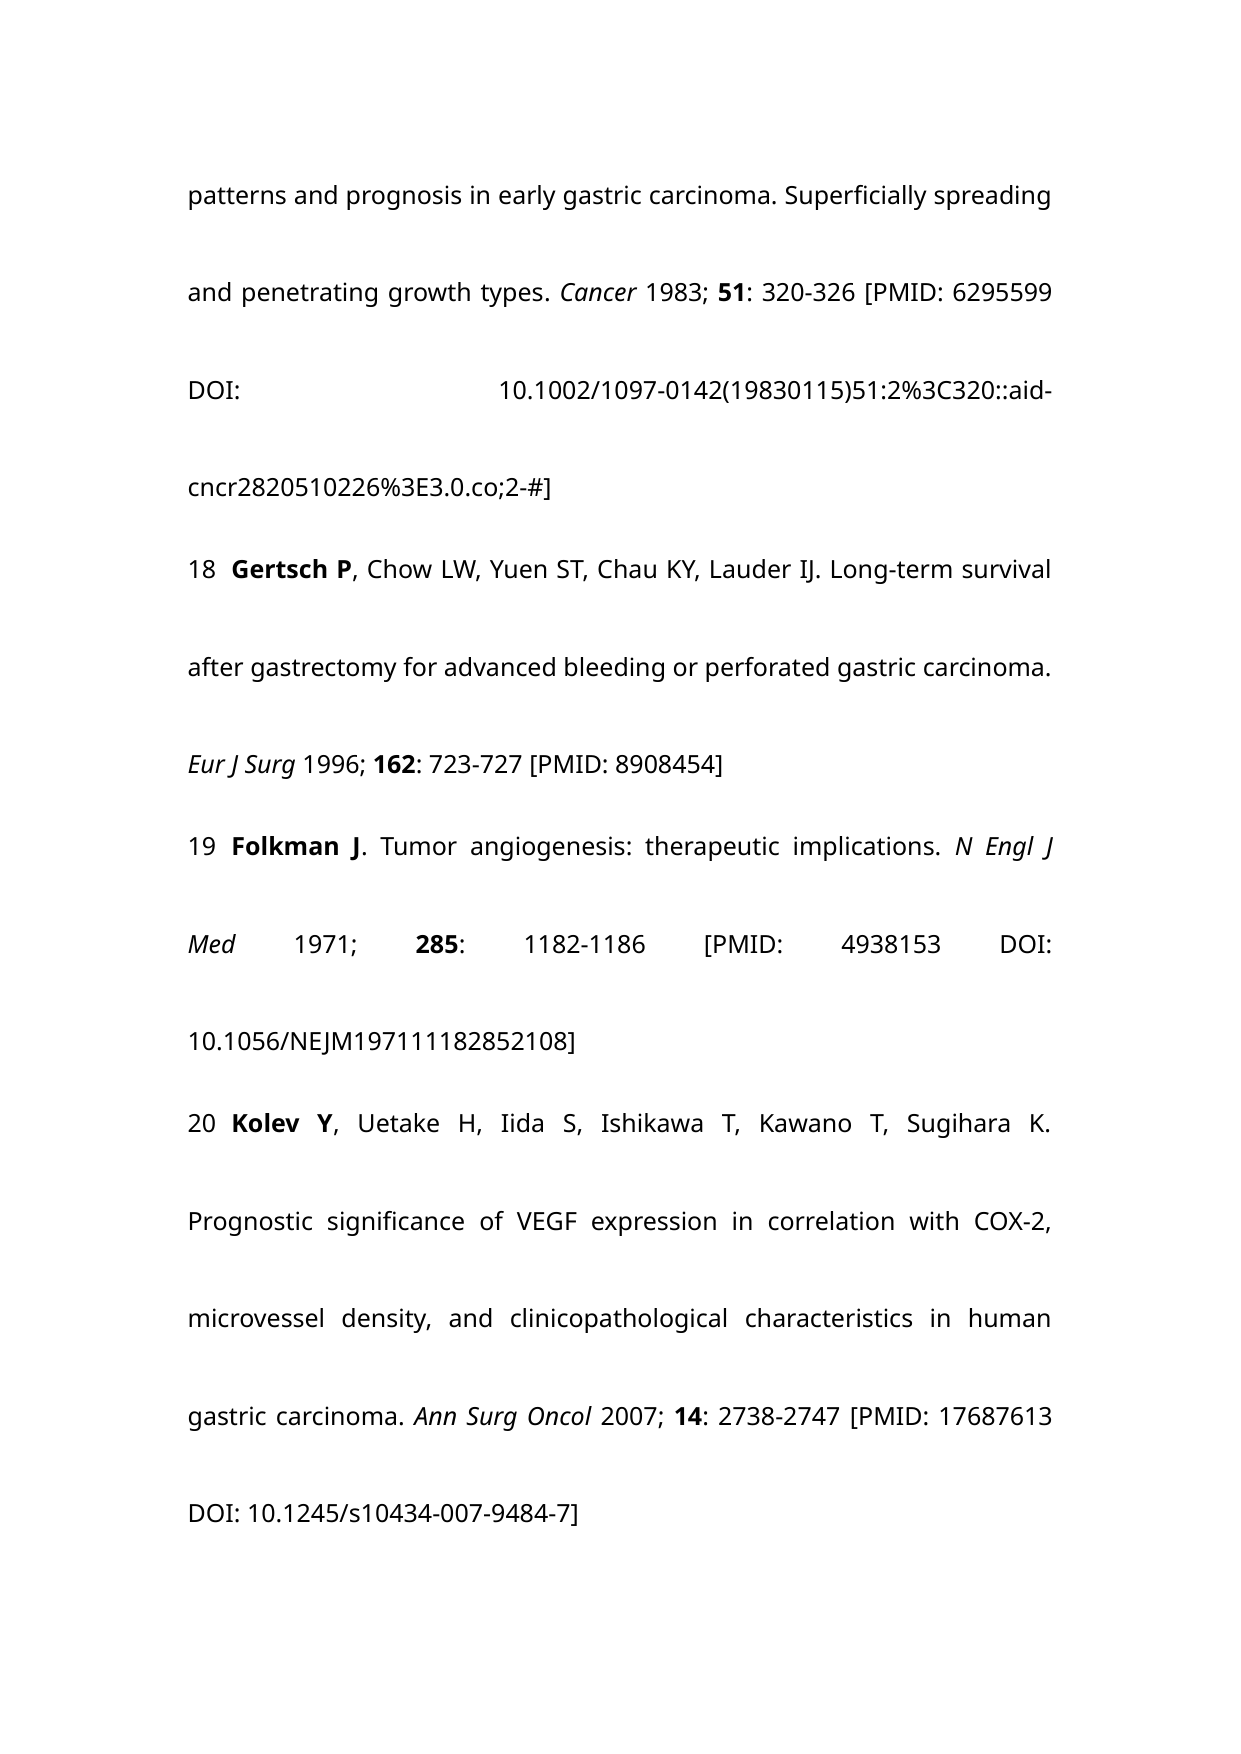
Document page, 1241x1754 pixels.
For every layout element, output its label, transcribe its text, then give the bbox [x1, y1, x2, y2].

text 20 Kolev Y, Uetake H, Iida S, Ishikawa T, Kawano T, Sugihara K. Prognostic significance of VEGF expression in correlation with COX-2, microvessel density, and clinicopathological characteristics in human gastric carcinoma. Ann Surg Oncol 2007; 14: 2738-2747 [PMID: 17687613 DOI: 10.1245/s10434-007-9484-7] [187, 1090, 1053, 1545]
text 18 Gertsch P, Chow LW, Yuen ST, Chau KY, Lauder IJ. Long-term survival after gastrectomy for advanced bleeding or perforated gastric carcinoma. Eur J Surg 1996; 162: 723-727 [PMID: 8908454] [187, 536, 1053, 796]
text 19 Folkman J. Tumor angiogenesis: therapeutic implications. N Engl J Med 1971; 285: 1182-1186 [PMID: 4938153 DOI: 10.1056/NEJM197111182852108] [187, 813, 1053, 1073]
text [187, 162, 1053, 519]
